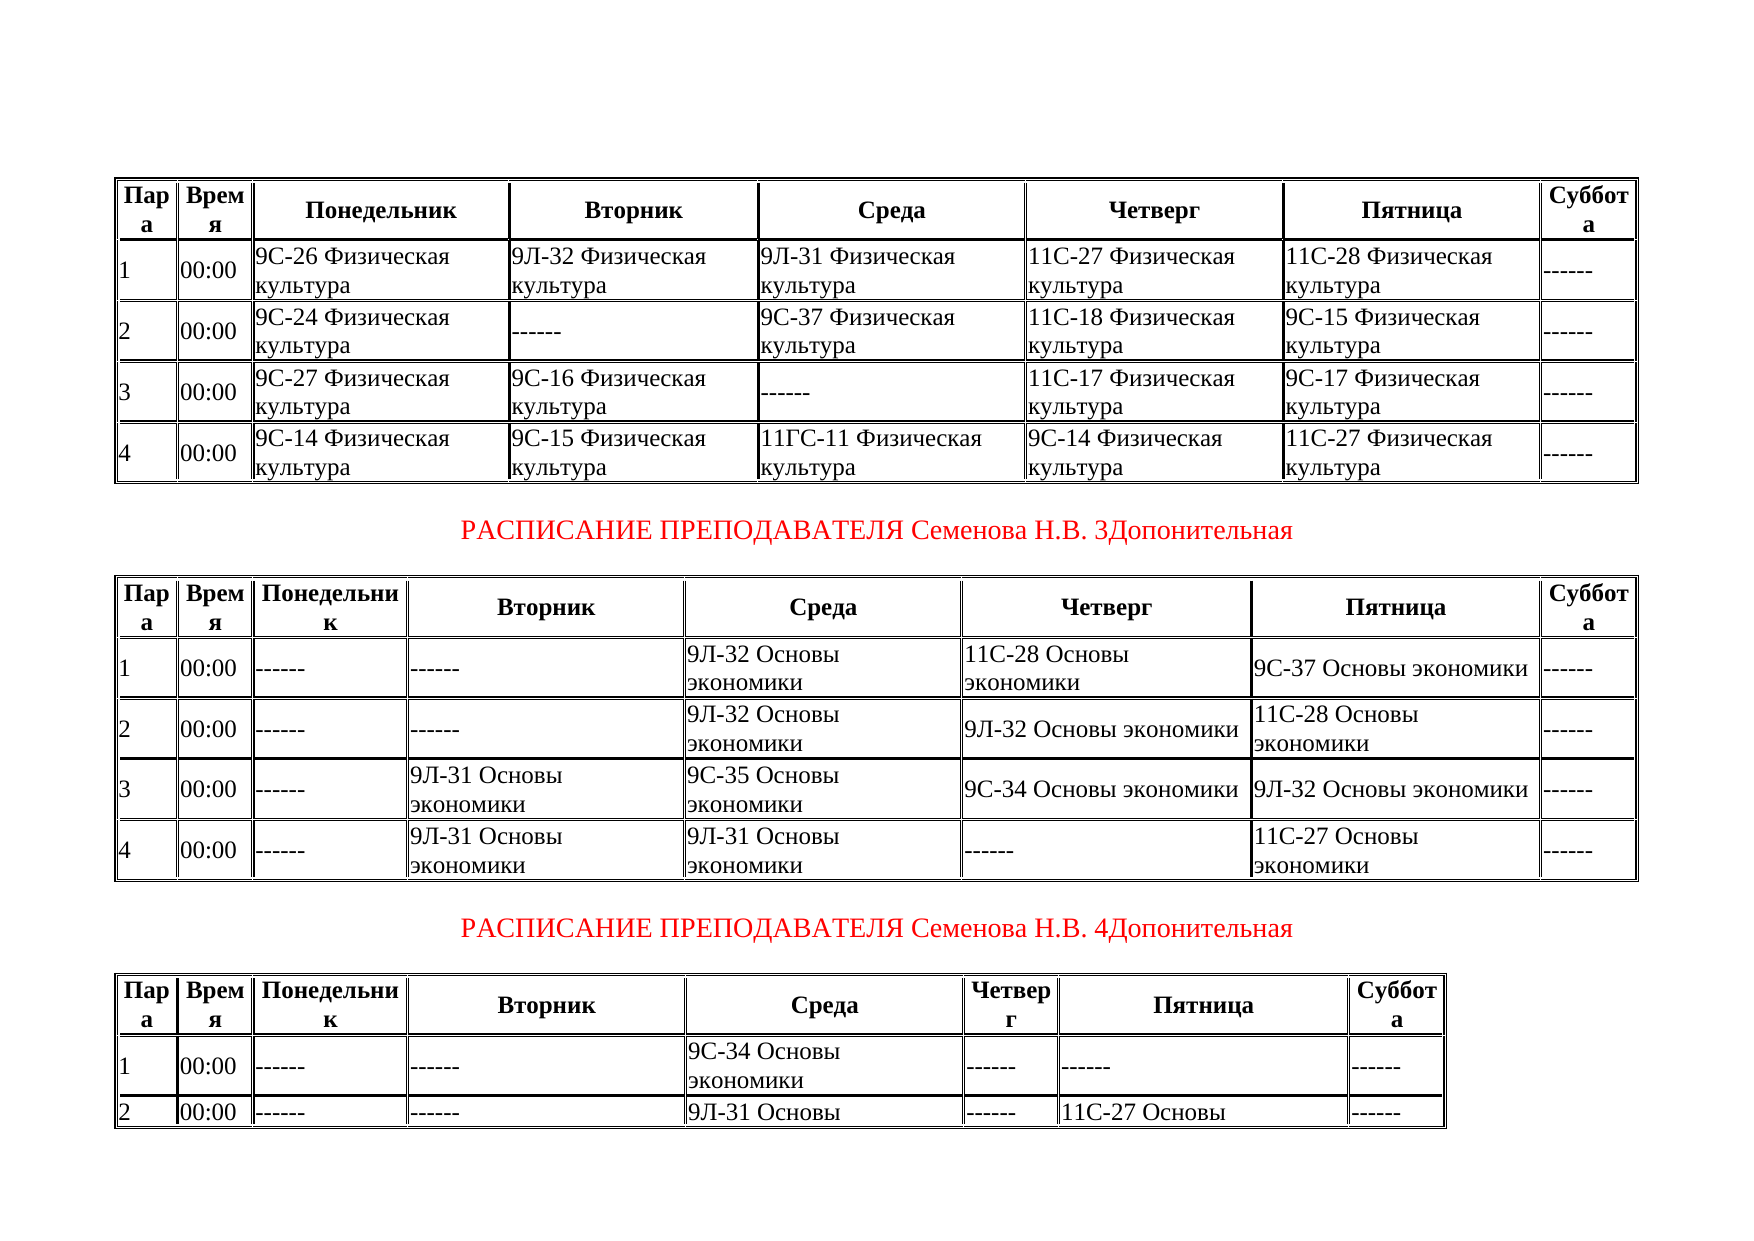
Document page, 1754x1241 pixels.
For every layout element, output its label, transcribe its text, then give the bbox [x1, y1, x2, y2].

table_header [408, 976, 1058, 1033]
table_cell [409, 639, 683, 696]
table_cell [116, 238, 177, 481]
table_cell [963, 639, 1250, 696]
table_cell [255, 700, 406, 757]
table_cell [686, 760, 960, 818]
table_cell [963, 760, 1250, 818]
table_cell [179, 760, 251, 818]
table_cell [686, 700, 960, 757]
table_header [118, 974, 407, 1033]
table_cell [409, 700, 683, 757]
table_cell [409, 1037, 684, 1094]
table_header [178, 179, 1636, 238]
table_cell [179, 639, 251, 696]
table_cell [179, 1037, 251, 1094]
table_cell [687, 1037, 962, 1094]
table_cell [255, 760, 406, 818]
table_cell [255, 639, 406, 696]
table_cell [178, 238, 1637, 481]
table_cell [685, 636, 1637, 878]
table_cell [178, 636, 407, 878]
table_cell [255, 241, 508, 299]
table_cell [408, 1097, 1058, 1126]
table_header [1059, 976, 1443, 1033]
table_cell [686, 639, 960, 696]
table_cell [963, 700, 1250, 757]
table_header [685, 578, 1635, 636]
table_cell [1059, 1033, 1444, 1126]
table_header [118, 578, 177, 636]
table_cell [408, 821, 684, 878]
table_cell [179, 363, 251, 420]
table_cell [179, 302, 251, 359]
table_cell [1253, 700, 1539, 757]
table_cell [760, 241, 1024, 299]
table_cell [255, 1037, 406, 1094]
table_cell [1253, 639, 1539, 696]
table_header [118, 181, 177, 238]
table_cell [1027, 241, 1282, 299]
text РАСПИСАНИЕ ПРЕПОДАВАТЕЛЯ Семенова Н.В. 3Допонительная [118, 513, 1636, 546]
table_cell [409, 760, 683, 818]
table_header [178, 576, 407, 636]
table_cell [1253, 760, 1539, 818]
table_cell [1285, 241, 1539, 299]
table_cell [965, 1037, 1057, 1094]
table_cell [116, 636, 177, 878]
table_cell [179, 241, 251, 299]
text РАСПИСАНИЕ ПРЕПОДАВАТЕЛЯ Семенова Н.В. 4Допонительная [118, 911, 1636, 943]
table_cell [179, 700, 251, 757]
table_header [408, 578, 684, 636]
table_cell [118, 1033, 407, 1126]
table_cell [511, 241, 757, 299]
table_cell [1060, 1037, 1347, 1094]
